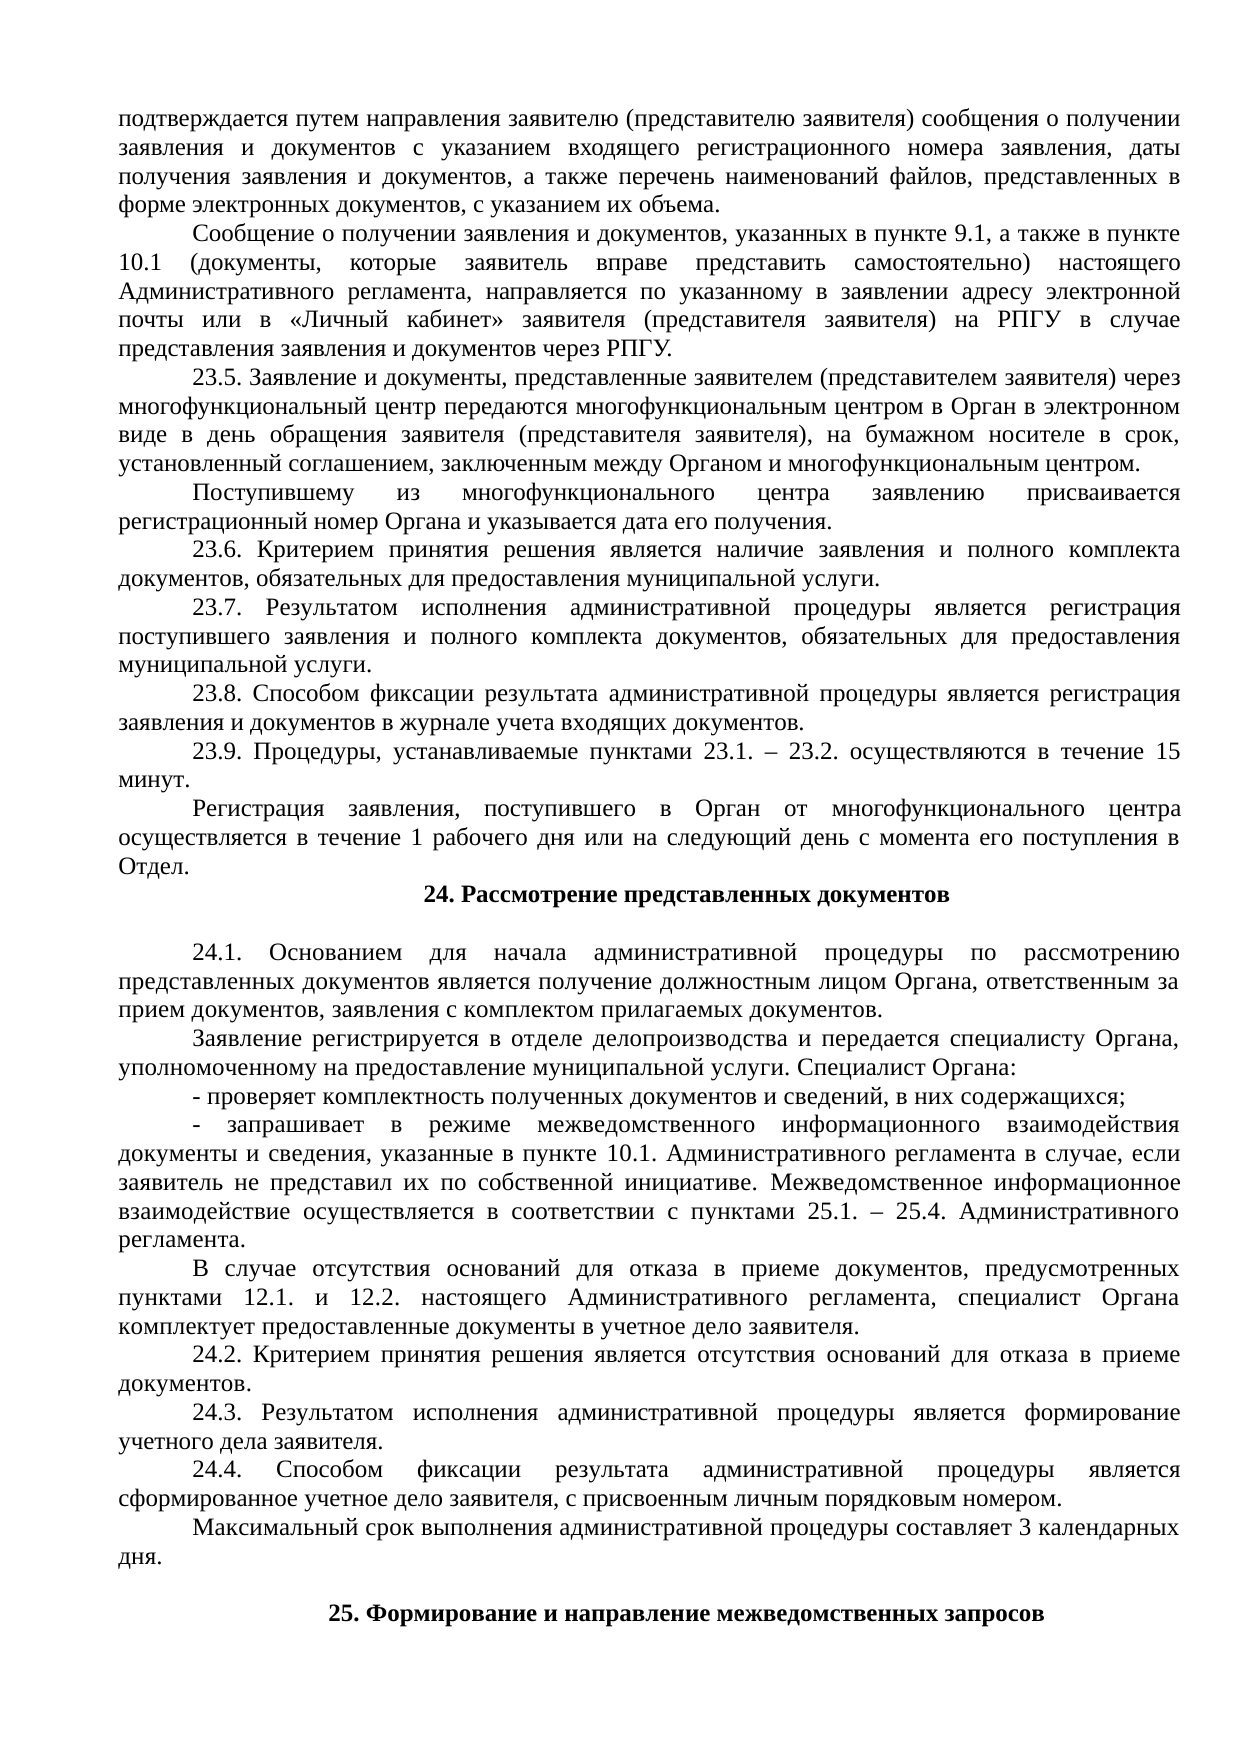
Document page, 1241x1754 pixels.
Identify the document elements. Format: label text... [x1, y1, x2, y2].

text 24.2. Критерием принятия решения является отсутствия оснований для отказа в приеме документов. [118, 1339, 1181, 1397]
text Максимальный срок выполнения административной процедуры составляет 3 календарных дня. [118, 1512, 1181, 1569]
text 23.6. Критерием принятия решения является наличие заявления и полного комплекта документов, обязательных для предоставления муниципальной услуги. [118, 534, 1181, 592]
text В случае отсутствия оснований для отказа в приеме документов, предусмотренных пунктами 12.1. и 12.2. настоящего Административного регламента, специалист Органа комплектует предоставленные документы в учетное дело заявителя. [118, 1253, 1181, 1339]
text 25. Формирование и направление межведомственных запросов [118, 1598, 1181, 1627]
text Регистрация заявления, поступившего в Орган от многофункционального центра осуществляется в течение 1 рабочего дня или на следующий день с момента его поступления в Отдел. [118, 793, 1181, 879]
text Сообщение о получении заявления и документов, указанных в пункте 9.1, а также в пункте 10.1 (документы, которые заявитель вправе представить самостоятельно) настоящего Административного регламента, направляется по указанному в заявлении адресу электронной почты или в «Личный кабинет» заявителя (представителя заявителя) на РПГУ в случае представления заявления и документов через РПГУ. [118, 218, 1181, 362]
text - запрашивает в режиме межведомственного информационного взаимодействия документы и сведения, указанные в пункте 10.1. Административного регламента в случае, если заявитель не представил их по собственной инициативе. Межведомственное информационное взаимодействие осуществляется в соответствии с пунктами 25.1. – 25.4. Административного регламента. [118, 1109, 1181, 1253]
text 24.3. Результатом исполнения административной процедуры является формирование учетного дела заявителя. [118, 1397, 1181, 1454]
text 24.1. Основанием для начала административной процедуры по рассмотрению представленных документов является получение должностным лицом Органа, ответственным за прием документов, заявления с комплектом прилагаемых документов. [118, 937, 1181, 1023]
text 23.7. Результатом исполнения административной процедуры является регистрация поступившего заявления и полного комплекта документов, обязательных для предоставления муниципальной услуги. [118, 592, 1181, 678]
text 23.9. Процедуры, устанавливаемые пунктами 23.1. – 23.2. осуществляются в течение 15 минут. [118, 736, 1181, 793]
text 24. Рассмотрение представленных документов [118, 879, 1181, 908]
text 23.8. Способом фиксации результата административной процедуры является регистрация заявления и документов в журнале учета входящих документов. [118, 678, 1181, 736]
text Заявление регистрируется в отделе делопроизводства и передается специалисту Органа, уполномоченному на предоставление муниципальной услуги. Специалист Органа: [118, 1023, 1181, 1081]
text Поступившему из многофункционального центра заявлению присваивается регистрационный номер Органа и указывается дата его получения. [118, 477, 1181, 534]
text 24.4. Способом фиксации результата административной процедуры является сформированное учетное дело заявителя, с присвоенным личным порядковым номером. [118, 1454, 1181, 1512]
text - проверяет комплектность полученных документов и сведений, в них содержащихся; [118, 1081, 1181, 1109]
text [118, 103, 1181, 218]
text 23.5. Заявление и документы, представленные заявителем (представителем заявителя) через многофункциональный центр передаются многофункциональным центром в Орган в электронном виде в день обращения заявителя (представителя заявителя), на бумажном носителе в срок, установленный соглашением, заключенным между Органом и многофункциональным центром. [118, 362, 1181, 477]
